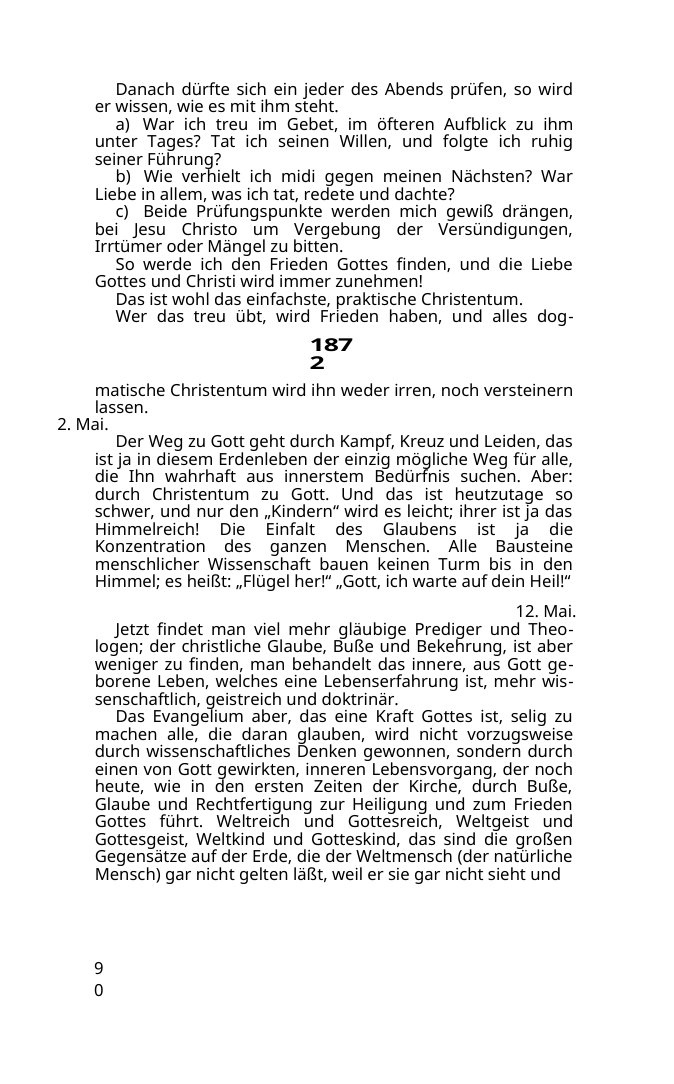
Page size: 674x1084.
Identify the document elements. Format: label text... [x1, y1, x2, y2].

text So werde ich den Frieden Gottes finden, und die Liebe Gottes und Christi wird immer zunehmen! [94, 256, 573, 291]
text Der Weg zu Gott geht durch Kampf, Kreuz und Leiden, das ist ja in diesem Erdenleben der einzig mögliche Weg für alle, die Ihn wahrhaft aus innerstem Bedürfnis suchen. Aber: durch Christentum zu Gott. Und das ist heutzutage so schwer, und nur den „Kindern“ wird es leicht; ihrer ist ja das Himmelreich! Die Einfalt des Glaubens ist ja die Konzentration des ganzen Menschen. Alle Bausteine menschlicher Wissenschaft bauen keinen Turm bis in den Himmel; es heißt: „Flügel her!“ „Gott, ich warte auf dein Heil!“ [94, 434, 573, 591]
text Wer das treu übt, wird Frieden haben, und alles dogmatische Christentum wird ihn weder irren, noch versteinern lassen. [94, 309, 573, 417]
text Jetzt findet man viel mehr gläubige Prediger und Theologen; der christliche Glaube, Buße und Bekehrung, ist aber weniger zu finden, man behandelt das innere, aus Gott geborene Leben, welches eine Lebenserfahrung ist, mehr wissenschaftlich, geistreich und doktrinär. [94, 621, 573, 708]
list Wie verhielt ich midi gegen meinen Nächsten? War Liebe in allem, was ich tat, redete und dachte? [94, 169, 573, 204]
text 2. Mai. [57, 417, 628, 434]
text Danach dürfte sich ein jeder des Abends prüfen, so wird er wissen, wie es mit ihm steht. [94, 81, 573, 116]
list War ich treu im Gebet, im öfteren Aufblick zu ihm unter Tages? Tat ich seinen Willen, und folgte ich ruhig seiner Führung? [94, 116, 573, 169]
text 12. Mai. [515, 604, 628, 621]
text Das ist wohl das einfachste, praktische Christentum. [94, 291, 628, 309]
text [94, 708, 573, 883]
list Beide Prüfungspunkte werden mich gewiß drängen, bei Jesu Christo um Vergebung der Versündigungen, Irrtümer oder Mängel zu bitten. [94, 204, 573, 256]
